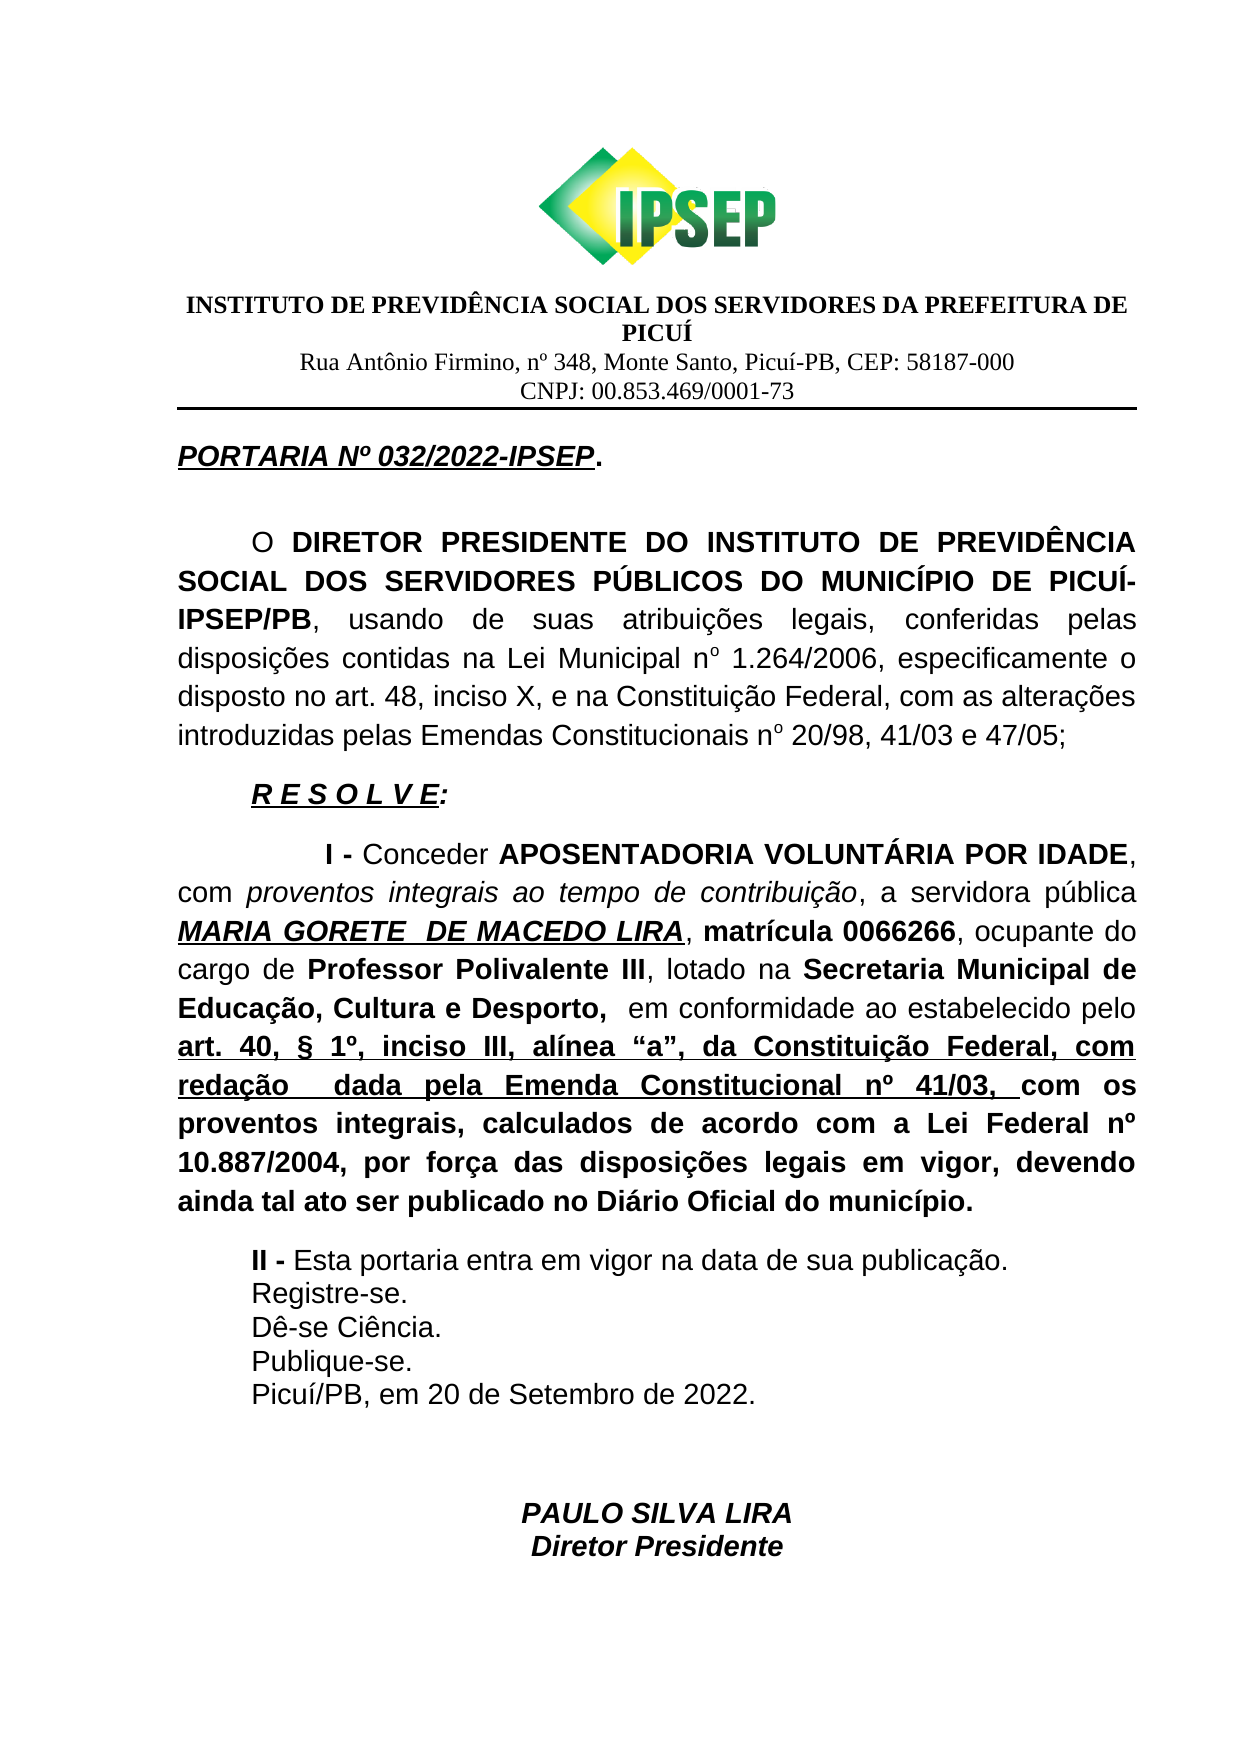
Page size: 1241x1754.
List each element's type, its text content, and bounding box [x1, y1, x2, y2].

text O DIRETOR PRESIDENTE DO INSTITUTO DE PREVIDÊNCIA SOCIAL DOS SERVIDORES PÚBLICOS DO MUNICÍPIO DE PICUÍ-IPSEP/PB, usando de suas atribuições legais, conferidas pelas disposições contidas na Lei Municipal no 1.264/2006, especificamente o disposto no art. 48, inciso X, e na Constituição Federal, com as alterações introduzidas pelas Emendas Constitucionais no 20/98, 41/03 e 47/05; [177, 525, 1137, 752]
text R E S O L V E: [177, 777, 1137, 811]
subtitle PORTARIA Nº 032/2022-IPSEP. [177, 439, 1137, 472]
subtitle Diretor Presidente [177, 1529, 1137, 1563]
text I - Conceder APOSENTADORIA VOLUNTÁRIA POR IDADE, com proventos integrais ao tempo de contribuição, a servidora pública MARIA GORETE DE MACEDO LIRA, matrícula 0066266, ocupante do cargo de Professor Polivalente III, lotado na Secretaria Municipal de Educação, Cultura e Desporto, em conformidade ao estabelecido pelo art. 40, § 1º, inciso III, alínea “a”, da Constituição Federal, com redação dada pela Emenda Constitucional nº 41/03, com os proventos integrais, calculados de acordo com a Lei Federal nº 10.887/2004, por força das disposições legais em vigor, devendo ainda tal ato ser publicado no Diário Oficial do município. [177, 837, 1137, 1217]
text Publique-se. [177, 1344, 1137, 1377]
text II - Esta portaria entra em vigor na data de sua publicação. [177, 1243, 1137, 1277]
picture [538, 147, 776, 265]
subtitle PAULO SILVA LIRA [177, 1496, 1137, 1529]
text INSTITUTO DE PREVIDÊNCIA SOCIAL DOS SERVIDORES DA PREFEITURA DE PICUÍ [177, 290, 1137, 347]
text Rua Antônio Firmino, nº 348, Monte Santo, Picuí-PB, CEP: 58187-000 [177, 347, 1137, 376]
text Picuí/PB, em 20 de Setembro de 2022. [177, 1377, 1137, 1411]
text Registre-se. [177, 1277, 1137, 1310]
text CNPJ: 00.853.469/0001-73 [177, 376, 1137, 407]
text Dê-se Ciência. [177, 1310, 1137, 1344]
